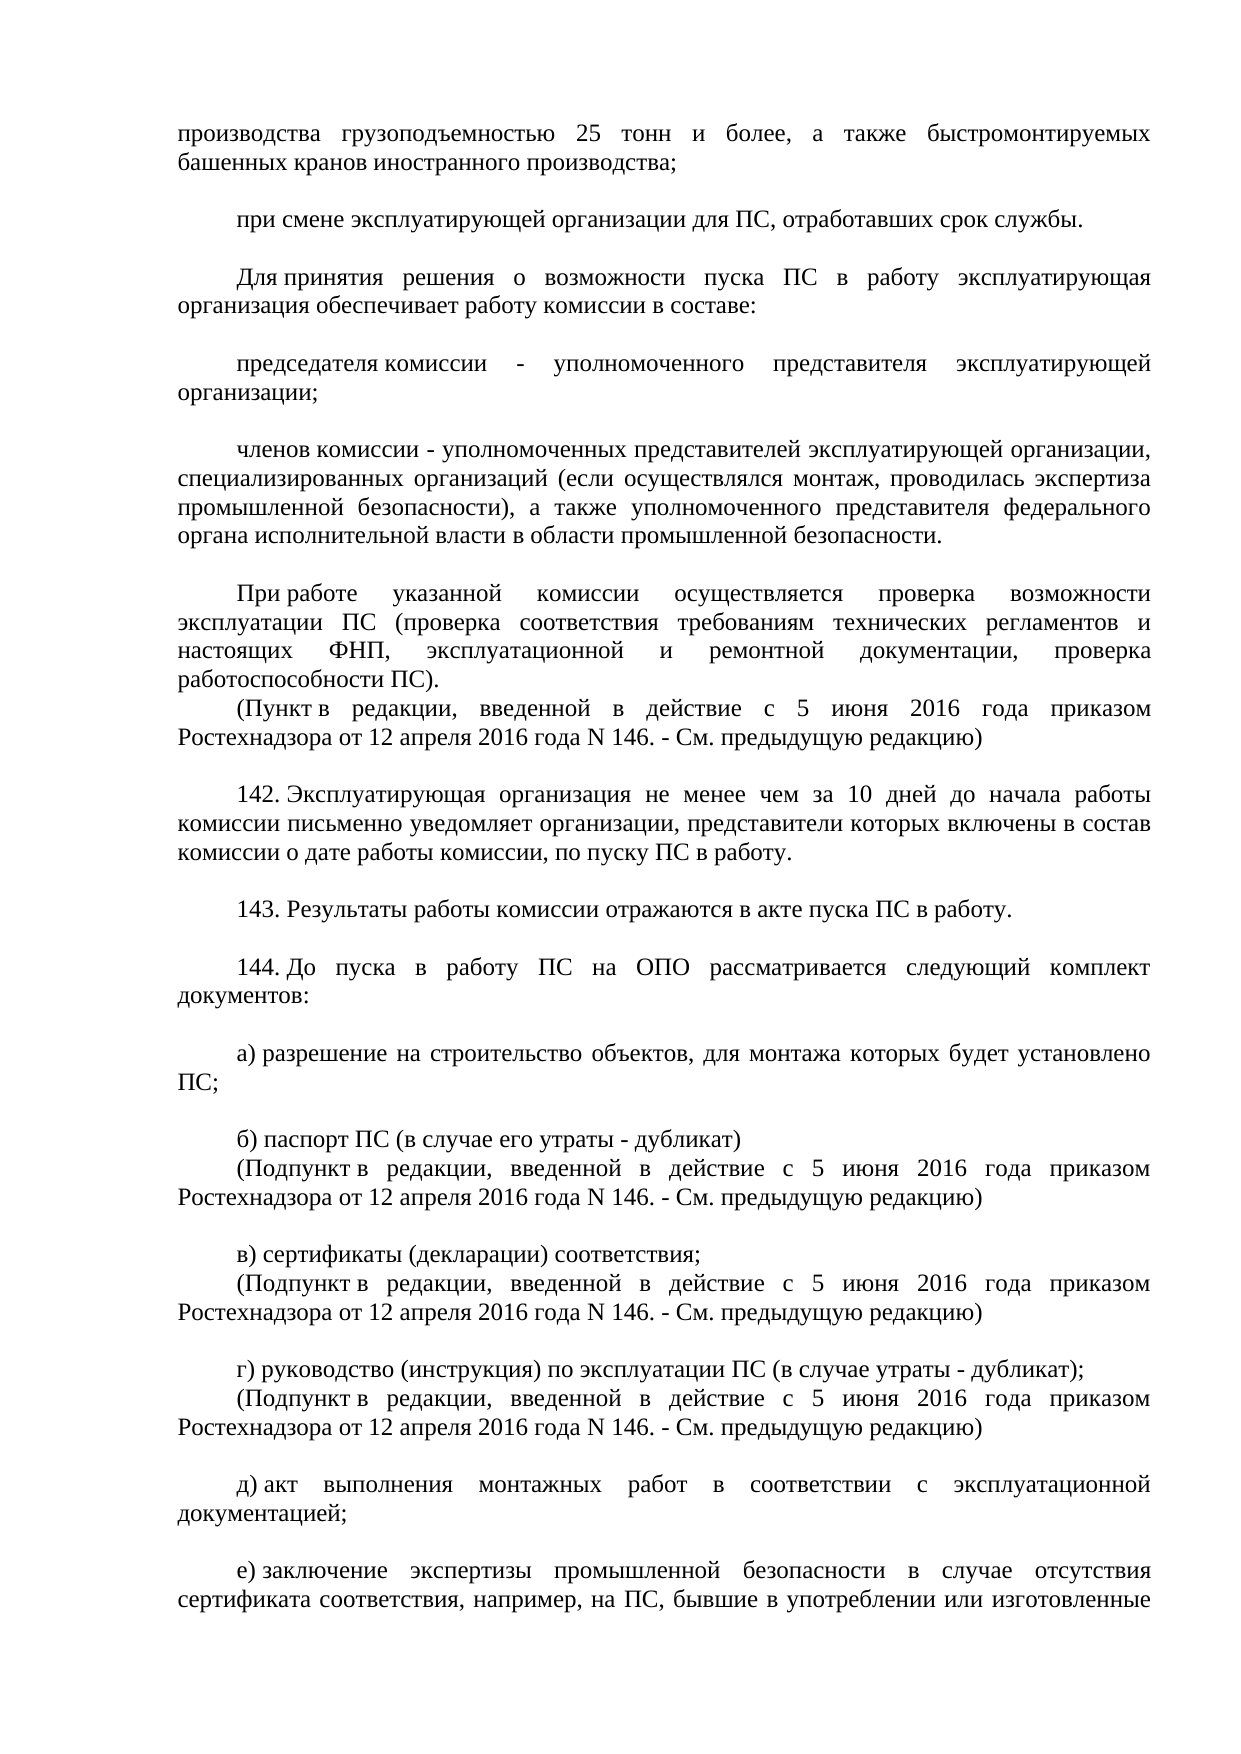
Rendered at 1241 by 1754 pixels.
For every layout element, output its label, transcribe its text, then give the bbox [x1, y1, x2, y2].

text 142. Эксплуатирующая организация не менее чем за 10 дней до начала работы комиссии письменно уведомляет организации, представители которых включены в состав комиссии о дате работы комиссии, по пуску ПС в работу. [177, 779, 1152, 866]
text членов комиссии - уполномоченных представителей эксплуатирующей организации, специализированных организаций (если осуществлялся монтаж, проводилась экспертиза промышленной безопасности), а также уполномоченного представителя федерального органа исполнительной власти в области промышленной безопасности. [177, 434, 1152, 549]
text б) паспорт ПС (в случае его утраты - дубликат) [177, 1124, 1152, 1153]
text 144. До пуска в работу ПС на ОПО рассматривается следующий комплект документов: [177, 952, 1152, 1009]
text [177, 1556, 1152, 1613]
text При работе указанной комиссии осуществляется проверка возможности эксплуатации ПС (проверка соответствия требованиям технических регламентов и настоящих ФНП, эксплуатационной и ремонтной документации, проверка работоспособности ПС). [177, 578, 1152, 693]
text г) руководство (инструкция) по эксплуатации ПС (в случае утраты - дубликат); [177, 1354, 1152, 1383]
text председателя комиссии - уполномоченного представителя эксплуатирующей организации; [177, 348, 1152, 406]
text (Пункт в редакции, введенной в действие с 5 июня 2016 года приказом Ростехнадзора от 12 апреля 2016 года N 146. - См. предыдущую редакцию) [177, 693, 1152, 751]
text 143. Результаты работы комиссии отражаются в акте пуска ПС в работу. [177, 894, 1152, 923]
text (Подпункт в редакции, введенной в действие с 5 июня 2016 года приказом Ростехнадзора от 12 апреля 2016 года N 146. - См. предыдущую редакцию) [177, 1153, 1152, 1211]
text (Подпункт в редакции, введенной в действие с 5 июня 2016 года приказом Ростехнадзора от 12 апреля 2016 года N 146. - См. предыдущую редакцию) [177, 1383, 1152, 1441]
text в) сертификаты (декларации) соответствия; [177, 1239, 1152, 1268]
text а) разрешение на строительство объектов, для монтажа которых будет установлено ПС; [177, 1038, 1152, 1096]
text при смене эксплуатирующей организации для ПС, отработавших срок службы. [177, 204, 1152, 233]
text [177, 118, 1152, 176]
text Для принятия решения о возможности пуска ПС в работу эксплуатирующая организация обеспечивает работу комиссии в составе: [177, 262, 1152, 319]
text (Подпункт в редакции, введенной в действие с 5 июня 2016 года приказом Ростехнадзора от 12 апреля 2016 года N 146. - См. предыдущую редакцию) [177, 1268, 1152, 1326]
text д) акт выполнения монтажных работ в соответствии с эксплуатационной документацией; [177, 1469, 1152, 1527]
